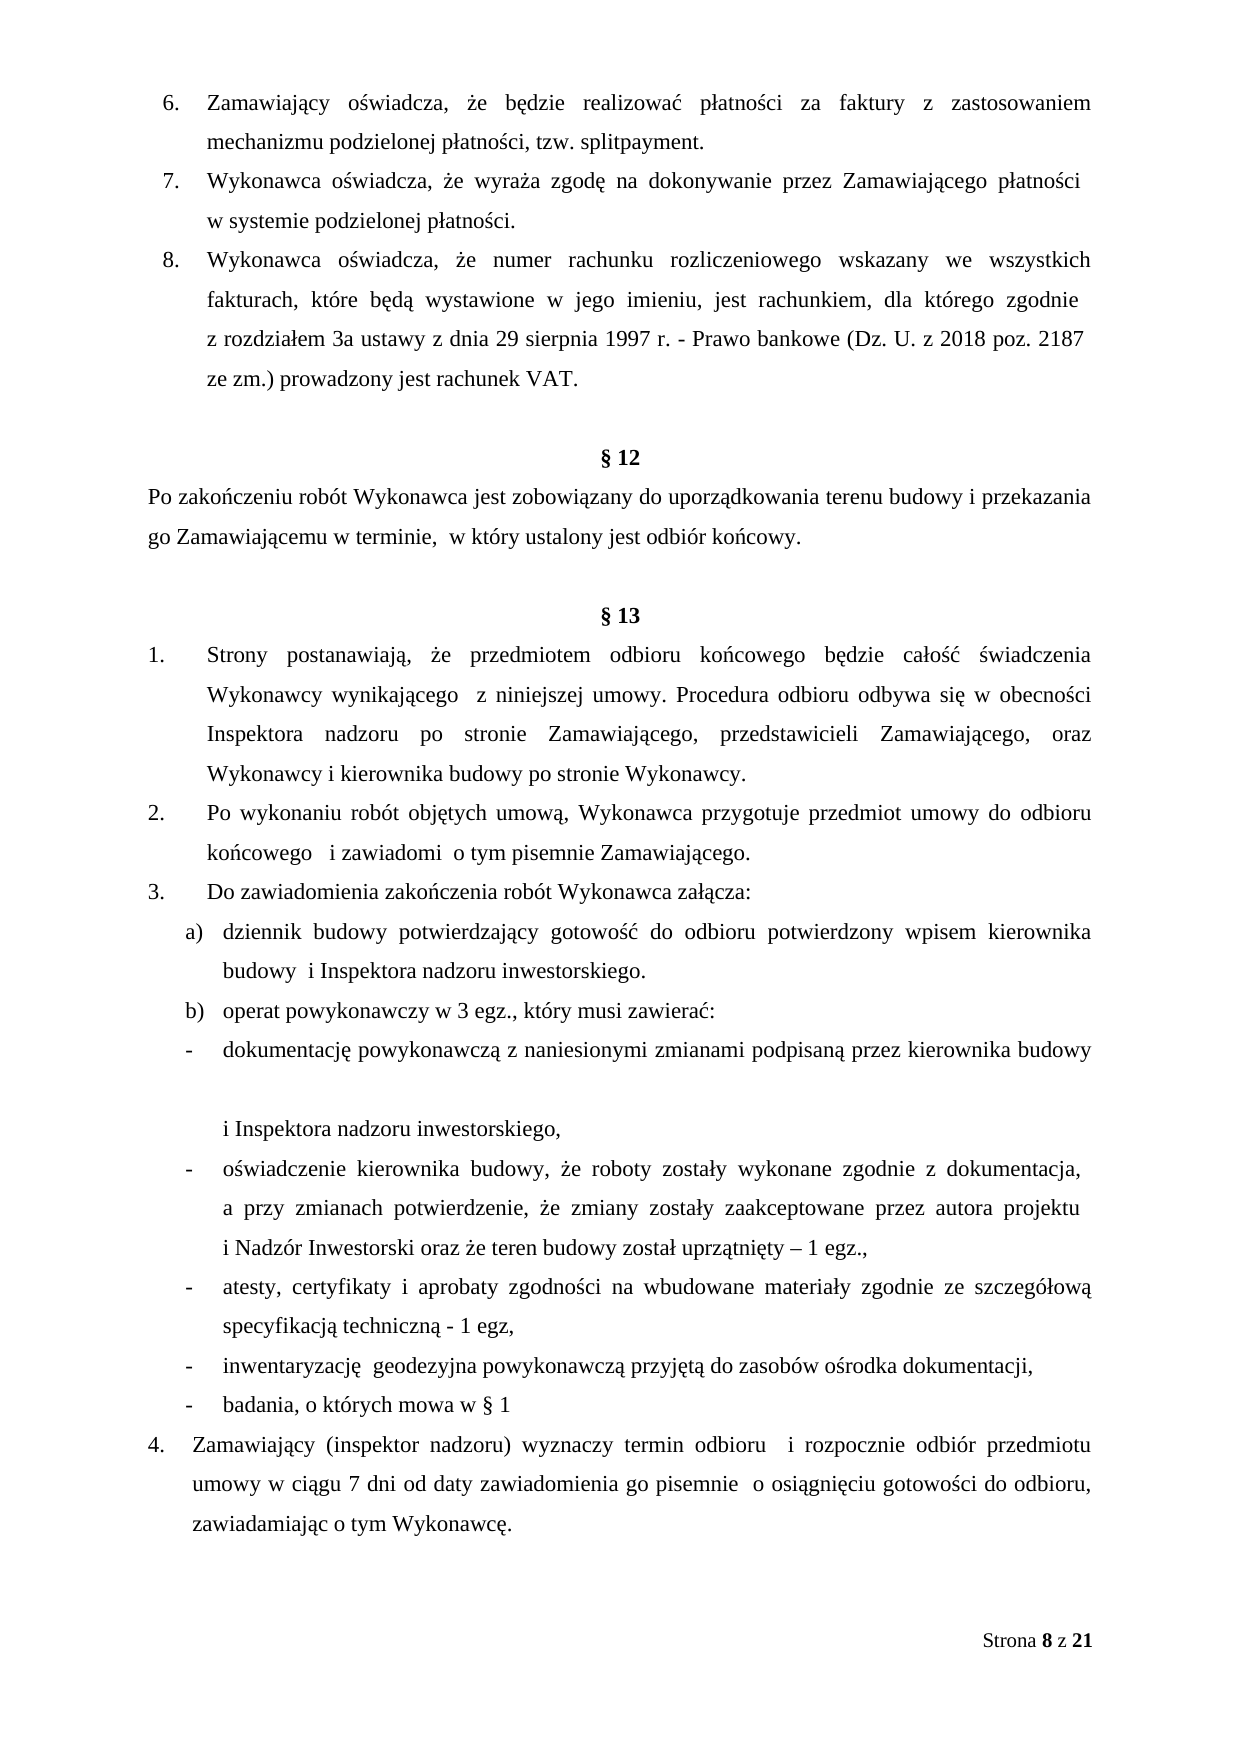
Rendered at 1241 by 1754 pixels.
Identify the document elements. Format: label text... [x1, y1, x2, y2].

list operat powykonawczy w 3 egz., który musi zawierać: [185, 997, 1093, 1023]
list inwentaryzację geodezyjna powykonawczą przyjętą do zasobów ośrodka dokumentacji, [185, 1352, 1093, 1378]
list Wykonawca oświadcza, że wyraża zgodę na dokonywanie przez Zamawiającego płatności w systemie podzielonej płatności. [162, 168, 1093, 233]
text § 13 [148, 602, 1093, 628]
text § 12 [148, 444, 1093, 470]
list oświadczenie kierownika budowy, że roboty zostały wykonane zgodnie z dokumentacja, a przy zmianach potwierdzenie, że zmiany zostały zaakceptowane przez autora projektu i Nadzór Inwestorski oraz że teren budowy został uprzątnięty – 1 egz., [185, 1154, 1093, 1260]
list Strony postanawiają, że przedmiotem odbioru końcowego będzie całość świadczenia Wykonawcy wynikającego z niniejszej umowy. Procedura odbioru odbywa się w obecności Inspektora nadzoru po stronie Zamawiającego, przedstawicieli Zamawiającego, oraz Wykonawcy i kierownika budowy po stronie Wykonawcy. [148, 641, 1093, 786]
list Wykonawca oświadcza, że numer rachunku rozliczeniowego wskazany we wszystkich fakturach, które będą wystawione w jego imieniu, jest rachunkiem, dla którego zgodnie z rozdziałem 3a ustawy z dnia 29 sierpnia 1997 r. - Prawo bankowe (Dz. U. z 2018 poz. 2187 ze zm.) prowadzony jest rachunek VAT. [162, 247, 1093, 391]
list Zamawiający oświadcza, że będzie realizować płatności za faktury z zastosowaniem mechanizmu podzielonej płatności, tzw. splitpayment. [162, 89, 1093, 154]
list badania, o których mowa w § 1 [185, 1391, 1093, 1418]
list dziennik budowy potwierdzający gotowość do odbioru potwierdzony wpisem kierownika budowy i Inspektora nadzoru inwestorskiego. [185, 918, 1093, 983]
list atesty, certyfikaty i aprobaty zgodności na wbudowane materiały zgodnie ze szczegółową specyfikacją techniczną - 1 egz, [185, 1273, 1093, 1339]
list dokumentację powykonawczą z naniesionymi zmianami podpisaną przez kierownika budowy i Inspektora nadzoru inwestorskiego, [185, 1036, 1093, 1141]
list Do zawiadomienia zakończenia robót Wykonawca załącza: [148, 878, 1093, 904]
list Po wykonaniu robót objętych umową, Wykonawca przygotuje przedmiot umowy do odbioru końcowego i zawiadomi o tym pisemnie Zamawiającego. [148, 799, 1093, 865]
text Po zakończeniu robót Wykonawca jest zobowiązany do uporządkowania terenu budowy i przekazania go Zamawiającemu w terminie, w który ustalony jest odbiór końcowy. [148, 483, 1093, 549]
list Zamawiający (inspektor nadzoru) wyznaczy termin odbioru i rozpocznie odbiór przedmiotu umowy w ciągu 7 dni od daty zawiadomienia go pisemnie o osiągnięciu gotowości do odbioru, zawiadamiając o tym Wykonawcę. [148, 1431, 1093, 1536]
